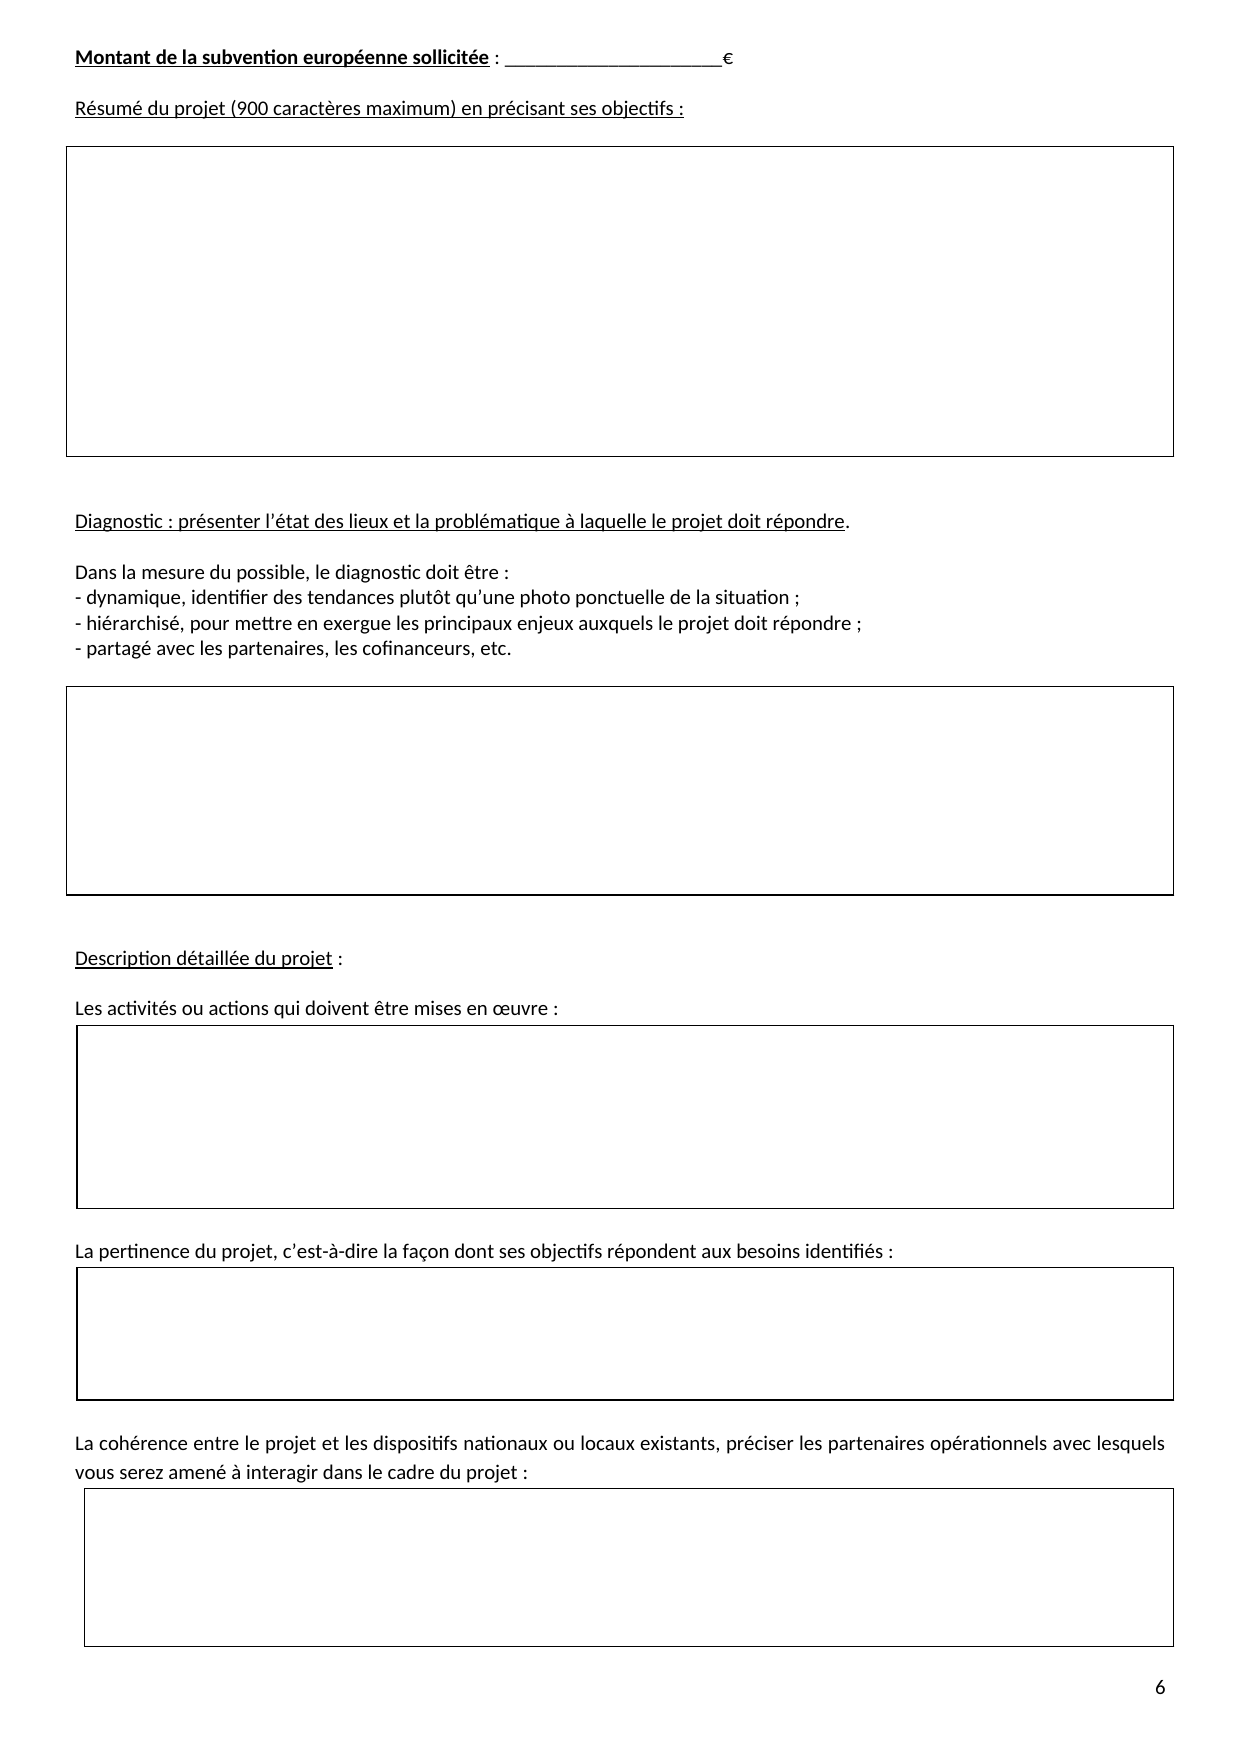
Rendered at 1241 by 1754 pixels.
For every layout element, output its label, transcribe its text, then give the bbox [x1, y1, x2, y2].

text Dans la mesure du possible, le diagnostic doit être : [75, 559, 1165, 584]
text Montant de la subvention européenne sollicitée : _____________________€ [75, 44, 1165, 70]
text Les activités ou actions qui doivent être mises en œuvre : [75, 996, 1165, 1021]
text Diagnostic : présenter l’état des lieux et la problématique à laquelle le projet doit répondre. [75, 508, 1165, 533]
text - partagé avec les partenaires, les cofinanceurs, etc. [75, 635, 1165, 661]
text Description détaillée du projet : [75, 946, 1165, 971]
text Résumé du projet (900 caractères maximum) en précisant ses objectifs : [75, 95, 1165, 121]
text La pertinence du projet, c’est-à-dire la façon dont ses objectifs répondent aux besoins identifiés : [75, 1238, 1165, 1263]
text - hiérarchisé, pour mettre en exergue les principaux enjeux auxquels le projet doit répondre ; [75, 610, 1165, 635]
text La cohérence entre le projet et les dispositifs nationaux ou locaux existants, préciser les partenaires opérationnels avec lesquels vous serez amené à interagir dans le cadre du projet : [75, 1430, 1165, 1484]
text - dynamique, identifier des tendances plutôt qu’une photo ponctuelle de la situation ; [75, 584, 1165, 610]
